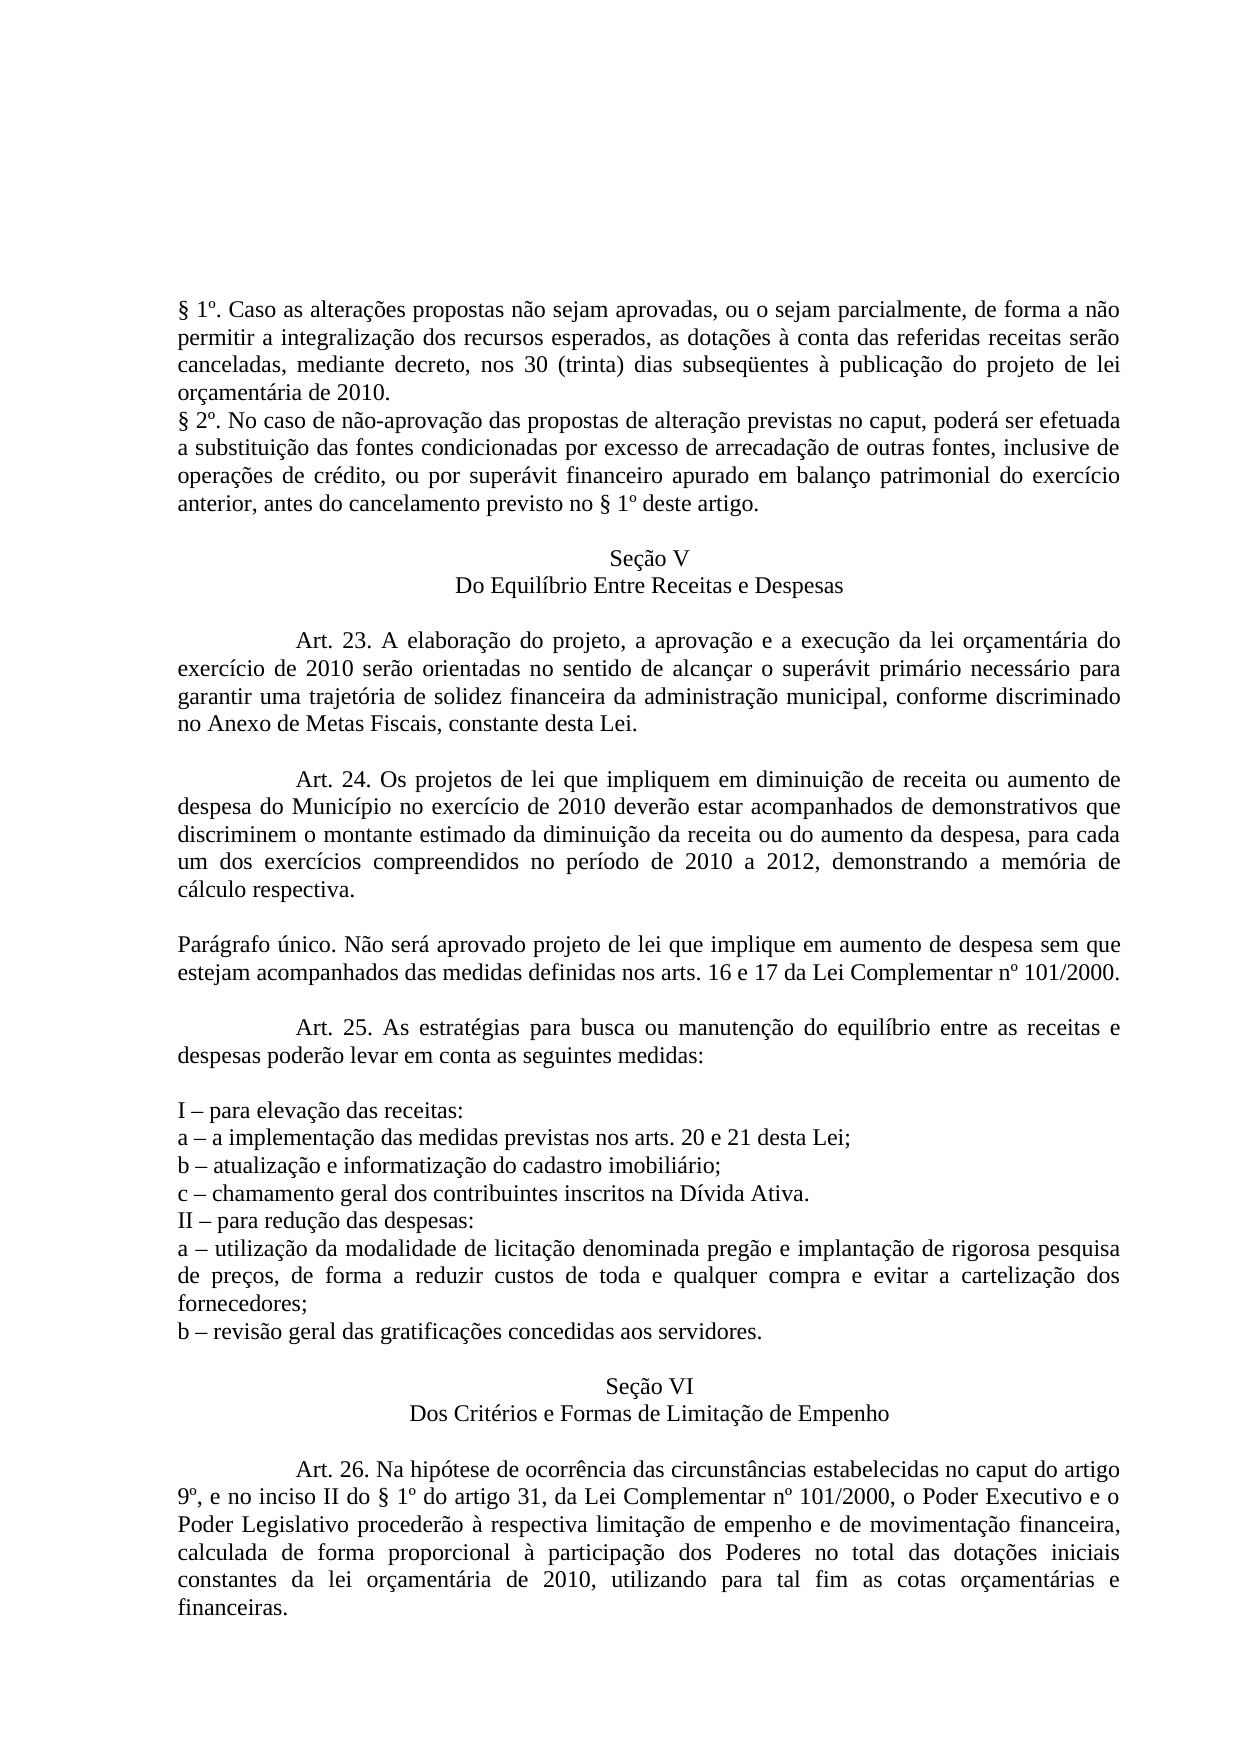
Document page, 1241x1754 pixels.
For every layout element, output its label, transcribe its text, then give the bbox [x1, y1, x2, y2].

text b – atualização e informatização do cadastro imobiliário; [177, 1151, 1122, 1179]
text Seção V [177, 544, 1122, 571]
text Art. 26. Na hipótese de ocorrência das circunstâncias estabelecidas no caput do artigo 9º, e no inciso II do § 1º do artigo 31, da Lei Complementar nº 101/2000, o Poder Executivo e o Poder Legislativo procederão à respectiva limitação de empenho e de movimentação financeira, calculada de forma proporcional à participação dos Poderes no total das dotações iniciais constantes da lei orçamentária de 2010, utilizando para tal fim as cotas orçamentárias e financeiras. [177, 1455, 1122, 1620]
text Do Equilíbrio Entre Receitas e Despesas [177, 571, 1122, 599]
text a – a implementação das medidas previstas nos arts. 20 e 21 desta Lei; [177, 1123, 1122, 1151]
text a – utilização da modalidade de licitação denominada pregão e implantação de rigorosa pesquisa de preços, de forma a reduzir custos de toda e qualquer compra e evitar a cartelização dos fornecedores; [177, 1234, 1122, 1317]
text Parágrafo único. Não será aprovado projeto de lei que implique em aumento de despesa sem que estejam acompanhados das medidas definidas nos arts. 16 e 17 da Lei Complementar nº 101/2000. [177, 930, 1122, 985]
text § 1º. Caso as alterações propostas não sejam aprovadas, ou o sejam parcialmente, de forma a não permitir a integralização dos recursos esperados, as dotações à conta das referidas receitas serão canceladas, mediante decreto, nos 30 (trinta) dias subseqüentes à publicação do projeto de lei orçamentária de 2010. [177, 295, 1122, 406]
text Dos Critérios e Formas de Limitação de Empenho [177, 1399, 1122, 1427]
text I – para elevação das receitas: [177, 1096, 1122, 1123]
text Seção VI [177, 1372, 1122, 1399]
text II – para redução das despesas: [177, 1206, 1122, 1234]
text b – revisão geral das gratificações concedidas aos servidores. [177, 1317, 1122, 1344]
text Art. 23. A elaboração do projeto, a aprovação e a execução da lei orçamentária do exercício de 2010 serão orientadas no sentido de alcançar o superávit primário necessário para garantir uma trajetória de solidez financeira da administração municipal, conforme discriminado no Anexo de Metas Fiscais, constante desta Lei. [177, 627, 1122, 737]
text § 2º. No caso de não-aprovação das propostas de alteração previstas no caput, poderá ser efetuada a substituição das fontes condicionadas por excesso de arrecadação de outras fontes, inclusive de operações de crédito, ou por superávit financeiro apurado em balanço patrimonial do exercício anterior, antes do cancelamento previsto no § 1º deste artigo. [177, 406, 1122, 516]
text Art. 24. Os projetos de lei que impliquem em diminuição de receita ou aumento de despesa do Município no exercício de 2010 deverão estar acompanhados de demonstrativos que discriminem o montante estimado da diminuição da receita ou do aumento da despesa, para cada um dos exercícios compreendidos no período de 2010 a 2012, demonstrando a memória de cálculo respectiva. [177, 764, 1122, 903]
text Art. 25. As estratégias para busca ou manutenção do equilíbrio entre as receitas e despesas poderão levar em conta as seguintes medidas: [177, 1013, 1122, 1068]
text c – chamamento geral dos contribuintes inscritos na Dívida Ativa. [177, 1179, 1122, 1206]
